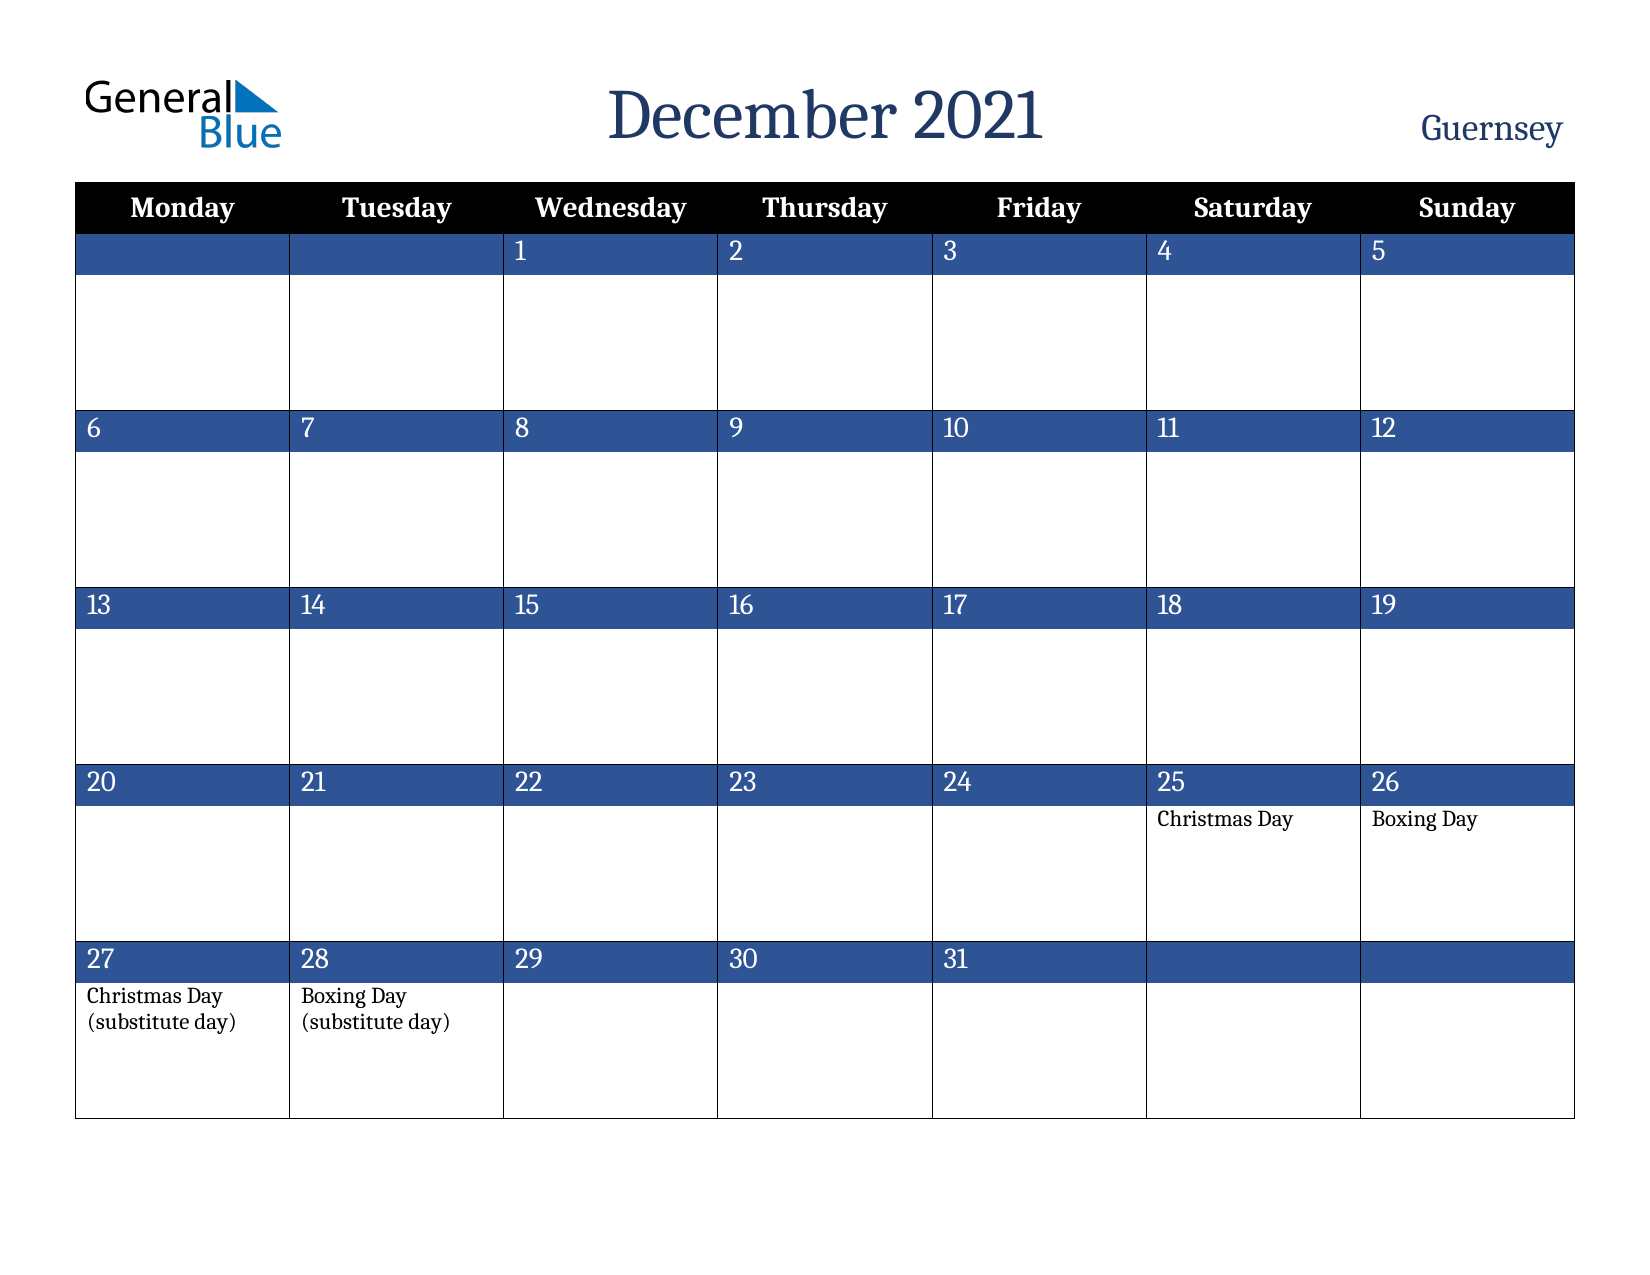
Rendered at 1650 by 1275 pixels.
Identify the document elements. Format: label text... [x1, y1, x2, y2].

table_cell [933, 452, 1146, 587]
table_header Guernsey [1146, 75, 1574, 182]
table_cell Friday [933, 183, 1146, 233]
table_cell 14 [290, 588, 503, 629]
picture [86, 80, 281, 148]
table_cell [290, 806, 503, 941]
table_cell Thursday [718, 183, 932, 233]
table_cell 31 [933, 942, 1146, 983]
table_cell 28 [290, 942, 503, 983]
table_cell 7 [290, 411, 503, 452]
table_cell Christmas Day (substitute day) [76, 983, 289, 1118]
table_cell 26 [1361, 765, 1574, 806]
table_cell 20 [76, 765, 289, 806]
table_cell [290, 452, 503, 587]
table_cell 9 [718, 411, 932, 452]
table_cell 24 [933, 765, 1146, 806]
table_cell 4 [1147, 234, 1360, 275]
table_cell [1147, 942, 1360, 983]
table_cell [290, 234, 503, 275]
table_cell [1361, 275, 1574, 410]
table_cell [76, 234, 289, 275]
table_cell Sunday [1361, 183, 1574, 233]
table_header December 2021 [504, 75, 1146, 182]
table_cell Boxing Day [1361, 806, 1574, 941]
table_cell [933, 983, 1146, 1118]
table_cell 3 [933, 234, 1146, 275]
table_cell [1147, 452, 1360, 587]
table_cell 12 [1361, 411, 1574, 452]
table_cell [933, 806, 1146, 941]
table_cell Christmas Day [1147, 806, 1360, 941]
table_cell 11 [1147, 411, 1360, 452]
table_cell 8 [504, 411, 717, 452]
table_cell [1147, 983, 1360, 1118]
table_cell [1361, 983, 1574, 1118]
table_cell [933, 629, 1146, 764]
table_cell 17 [933, 588, 1146, 629]
table_cell [718, 983, 932, 1118]
table_cell [718, 806, 932, 941]
table_cell [504, 275, 717, 410]
table_cell 30 [718, 942, 932, 983]
table_cell [718, 452, 932, 587]
table_cell [933, 275, 1146, 410]
table_header [76, 75, 503, 182]
table_cell 6 [76, 411, 289, 452]
table_cell [504, 629, 717, 764]
table_cell Wednesday [504, 183, 717, 233]
table_cell [76, 806, 289, 941]
table_cell [290, 629, 503, 764]
table_cell 16 [718, 588, 932, 629]
table_cell 22 [504, 765, 717, 806]
table_cell Monday [76, 183, 289, 233]
table_cell [76, 275, 289, 410]
table_cell 5 [1361, 234, 1574, 275]
table_cell 23 [718, 765, 932, 806]
table_cell [1147, 275, 1360, 410]
table_cell Tuesday [290, 183, 503, 233]
table_cell 21 [290, 765, 503, 806]
table_cell [1361, 629, 1574, 764]
table_cell [76, 629, 289, 764]
table_cell [504, 983, 717, 1118]
table_cell [76, 452, 289, 587]
table_cell Boxing Day (substitute day) [290, 983, 503, 1118]
table_cell [504, 452, 717, 587]
table_cell 18 [1147, 588, 1360, 629]
table_cell 19 [1361, 588, 1574, 629]
table_cell 25 [1147, 765, 1360, 806]
table_cell [718, 629, 932, 764]
table_cell 10 [933, 411, 1146, 452]
table_cell [1147, 629, 1360, 764]
table_cell 15 [504, 588, 717, 629]
table_cell 29 [504, 942, 717, 983]
table_cell [1361, 942, 1574, 983]
table_cell [718, 275, 932, 410]
table_cell 13 [76, 588, 289, 629]
table_cell 27 [76, 942, 289, 983]
table_cell 2 [718, 234, 932, 275]
table_cell [1361, 452, 1574, 587]
table_cell [504, 806, 717, 941]
table_cell [290, 275, 503, 410]
table_cell 1 [504, 234, 717, 275]
table_cell Saturday [1147, 183, 1360, 233]
